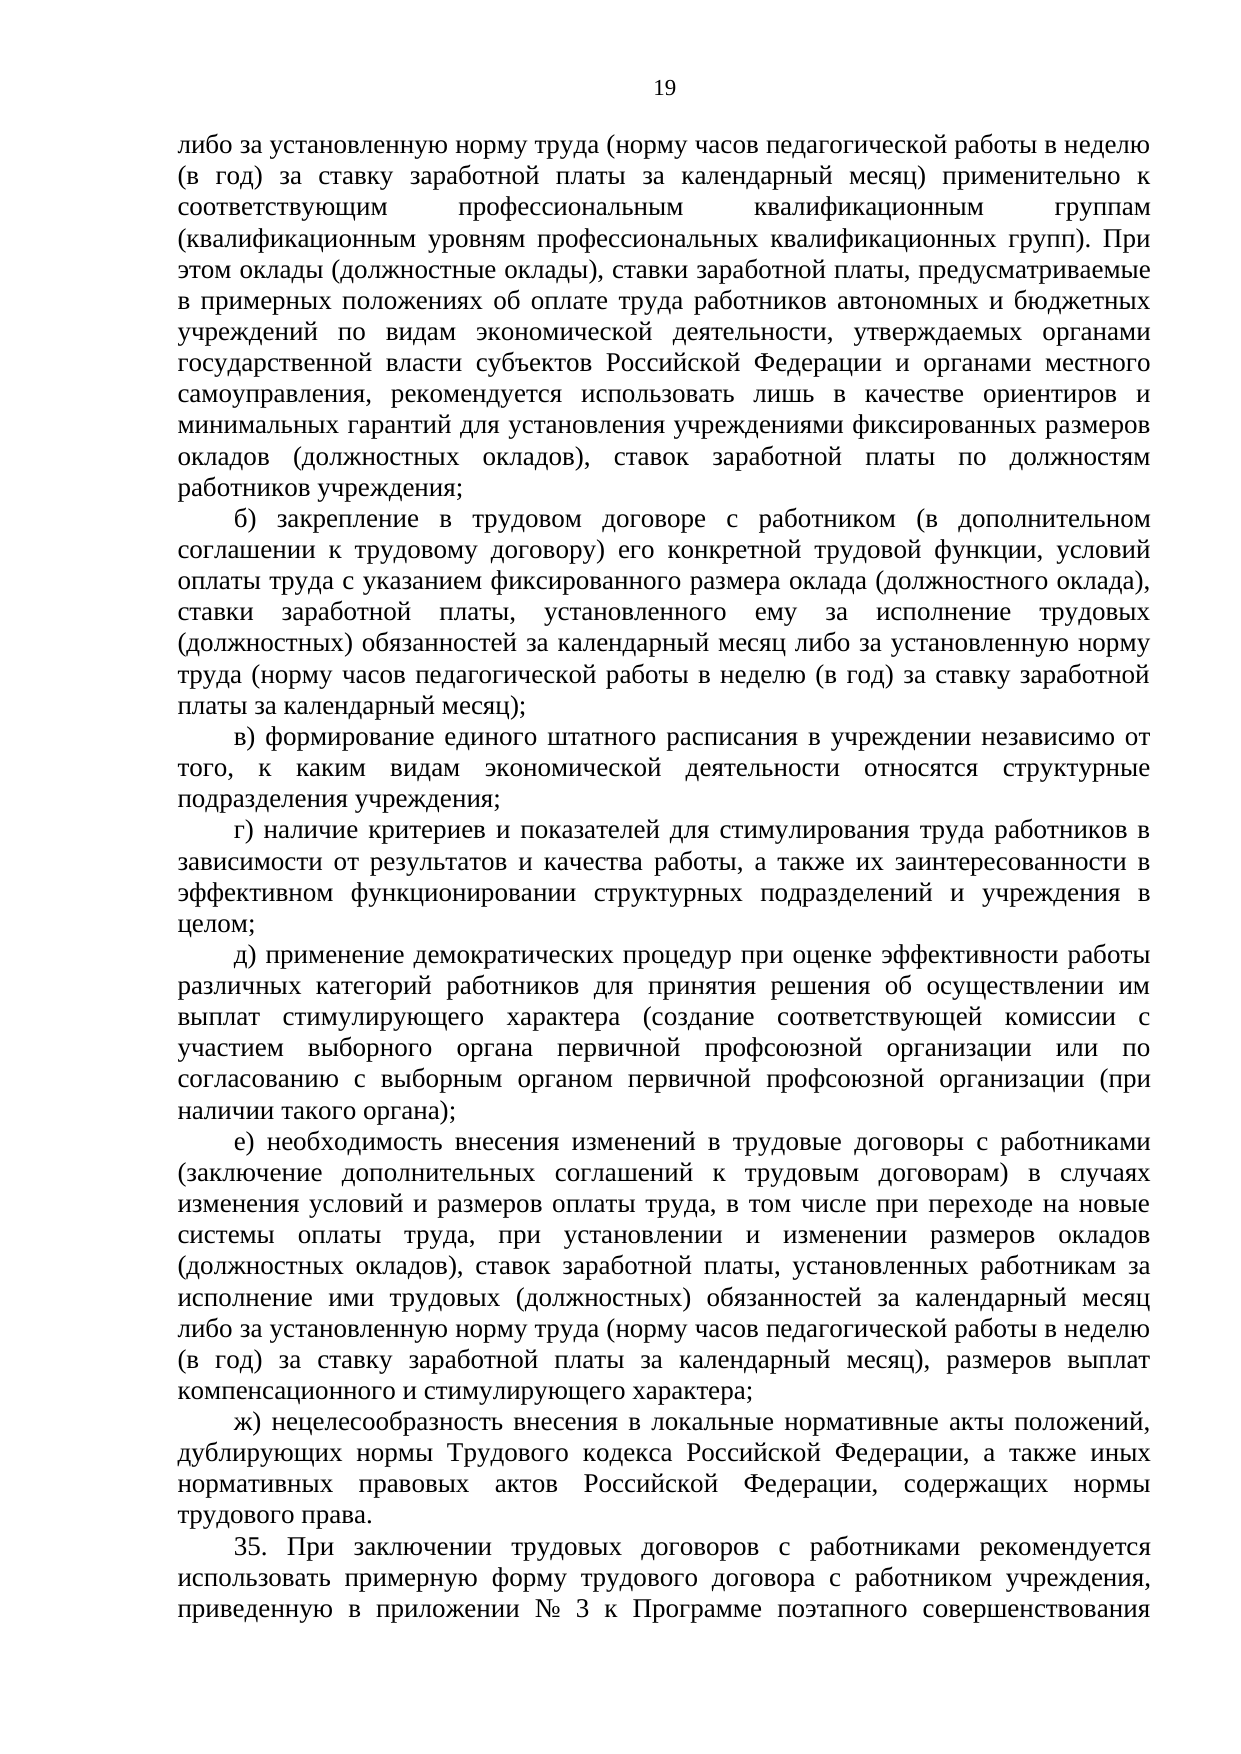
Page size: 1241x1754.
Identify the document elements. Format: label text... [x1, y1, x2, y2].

text г) наличие критериев и показателей для стимулирования труда работников в зависимости от результатов и качества работы, а также их заинтересованности в эффективном функционировании структурных подразделений и учреждения в целом; [177, 813, 1152, 938]
text в) формирование единого штатного расписания в учреждении независимо от того, к каким видам экономической деятельности относятся структурные подразделения учреждения; [177, 720, 1152, 813]
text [177, 1530, 1152, 1623]
text б) закрепление в трудовом договоре с работником (в дополнительном соглашении к трудовому договору) его конкретной трудовой функции, условий оплаты труда с указанием фиксированного размера оклада (должностного оклада), ставки заработной платы, установленного ему за исполнение трудовых (должностных) обязанностей за календарный месяц либо за установленную норму труда (норму часов педагогической работы в неделю (в год) за ставку заработной платы за календарный месяц); [177, 502, 1152, 720]
text д) применение демократических процедур при оценке эффективности работы различных категорий работников для принятия решения об осуществлении им выплат стимулирующего характера (создание соответствующей комиссии с участием выборного органа первичной профсоюзной организации или по согласованию с выборным органом первичной профсоюзной организации (при наличии такого органа); [177, 938, 1152, 1125]
text е) необходимость внесения изменений в трудовые договоры с работниками (заключение дополнительных соглашений к трудовым договорам) в случаях изменения условий и размеров оплаты труда, в том числе при переходе на новые системы оплаты труда, при установлении и изменении размеров окладов (должностных окладов), ставок заработной платы, установленных работникам за исполнение ими трудовых (должностных) обязанностей за календарный месяц либо за установленную норму труда (норму часов педагогической работы в неделю (в год) за ставку заработной платы за календарный месяц), размеров выплат компенсационного и стимулирующего характера; [177, 1125, 1152, 1405]
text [177, 128, 1152, 502]
text ж) нецелесообразность внесения в локальные нормативные акты положений, дублирующих нормы Трудового кодекса Российской Федерации, а также иных нормативных правовых актов Российской Федерации, содержащих нормы трудового права. [177, 1405, 1152, 1530]
